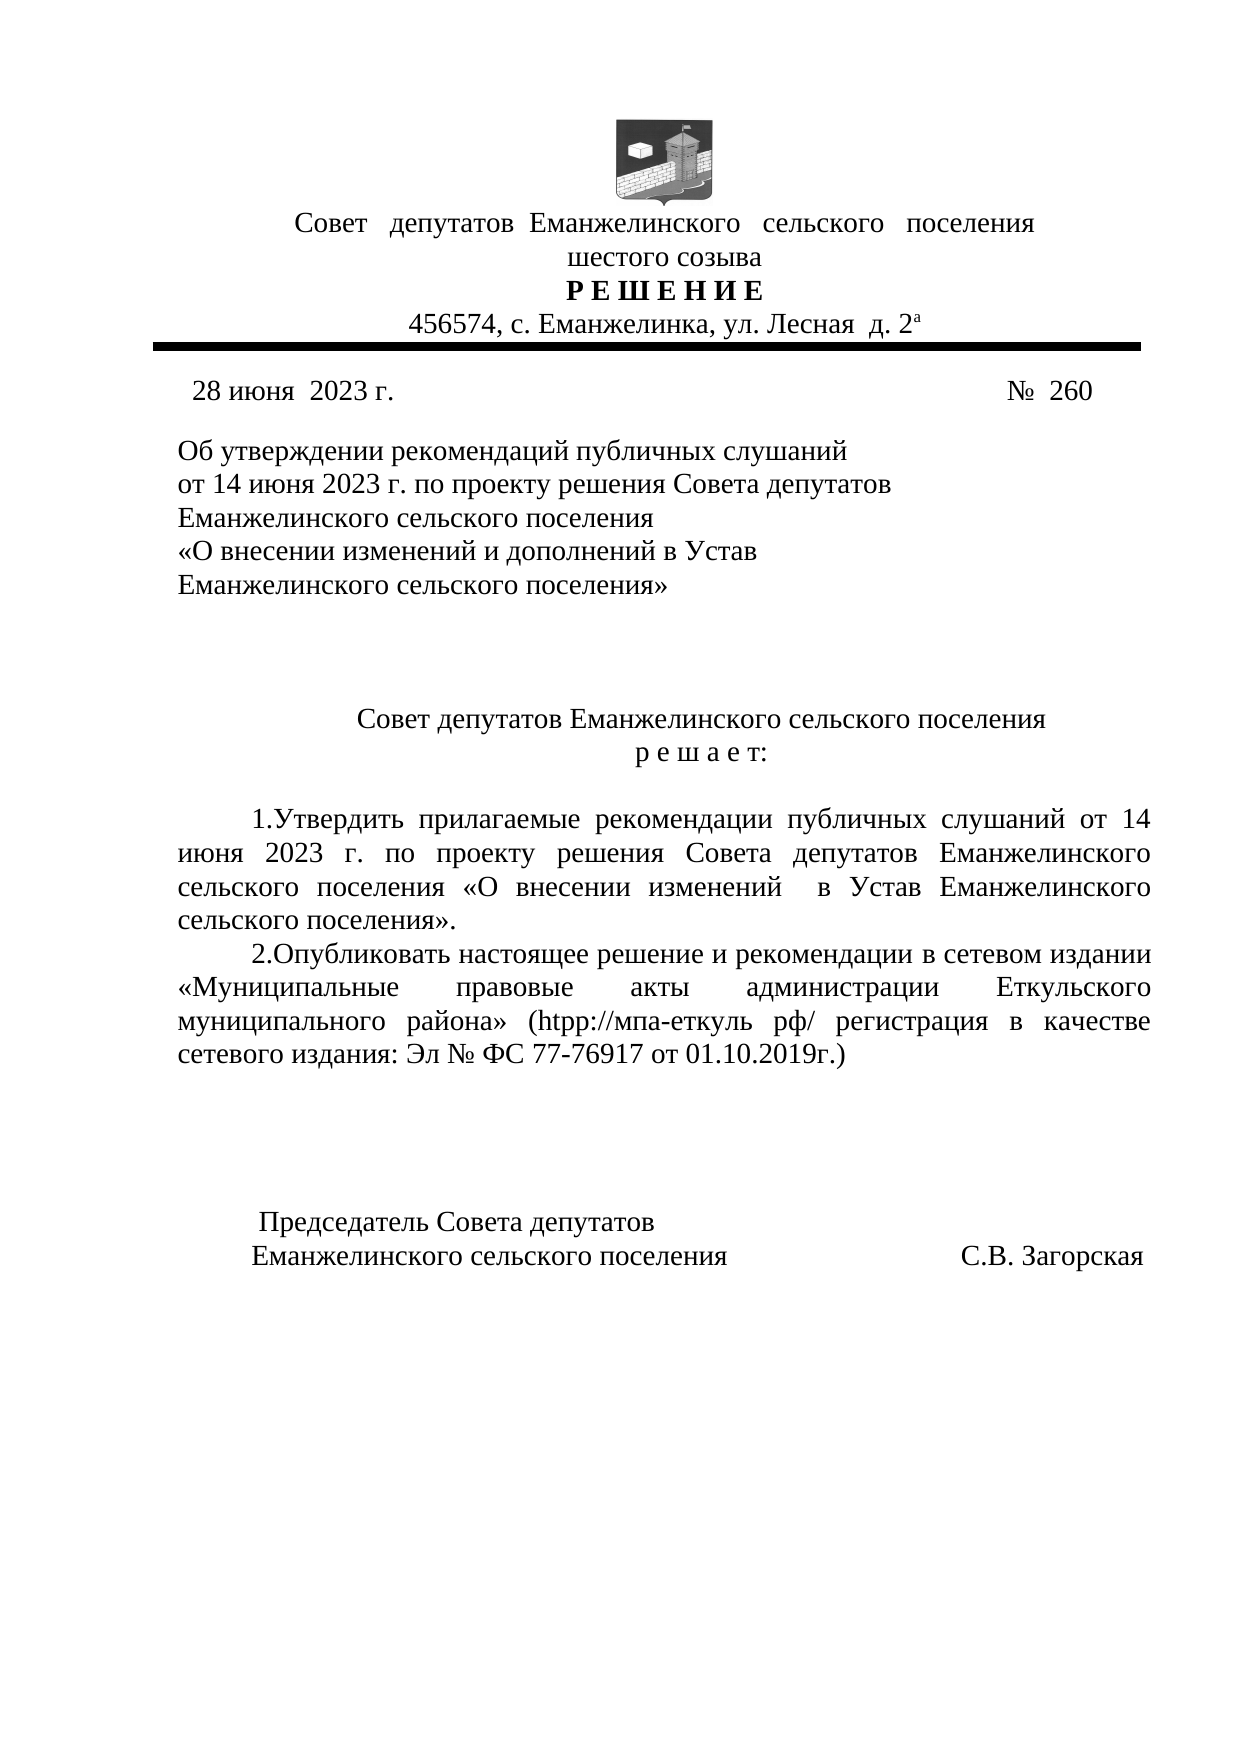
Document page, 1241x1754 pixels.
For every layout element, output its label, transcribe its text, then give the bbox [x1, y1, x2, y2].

text Совет депутатов Еманжелинского сельского поселения [177, 701, 1152, 734]
picture [615, 118, 714, 206]
text Еманжелинского сельского поселения [177, 500, 1152, 533]
text Р Е Ш Е Н И Е [177, 273, 1152, 306]
text 1.Утвердить прилагаемые рекомендации публичных слушаний от 14 июня 2023 г. по проекту решения Совета депутатов Еманжелинского сельского поселения «О внесении изменений в Устав Еманжелинского сельского поселения». [177, 802, 1152, 936]
text шестого созыва [177, 239, 1152, 273]
text 456574, с. Еманжелинка, ул. Лесная д. 2а [177, 306, 1152, 340]
text Еманжелинского сельского поселения С.В. Загорская [177, 1238, 1152, 1271]
text 28 июня 2023 г. № 260 [177, 373, 1152, 407]
text от 14 июня 2023 г. по проекту решения Совета депутатов [177, 466, 1152, 500]
text Совет депутатов Еманжелинского сельского поселения [177, 206, 1152, 239]
text Еманжелинского сельского поселения» [177, 567, 1152, 600]
text р е ш а е т: [177, 734, 1152, 768]
text Председатель Совета депутатов [177, 1204, 1152, 1238]
text «О внесении изменений и дополнений в Устав [177, 533, 1152, 567]
text 2.Опубликовать настоящее решение и рекомендации в сетевом издании «Муниципальные правовые акты администрации Еткульского муниципального района» (htpp://мпа-еткуль рф/ регистрация в качестве сетевого издания: Эл № ФС 77-76917 от 01.10.2019г.) [177, 936, 1152, 1070]
text Об утверждении рекомендаций публичных слушаний [177, 433, 1152, 466]
